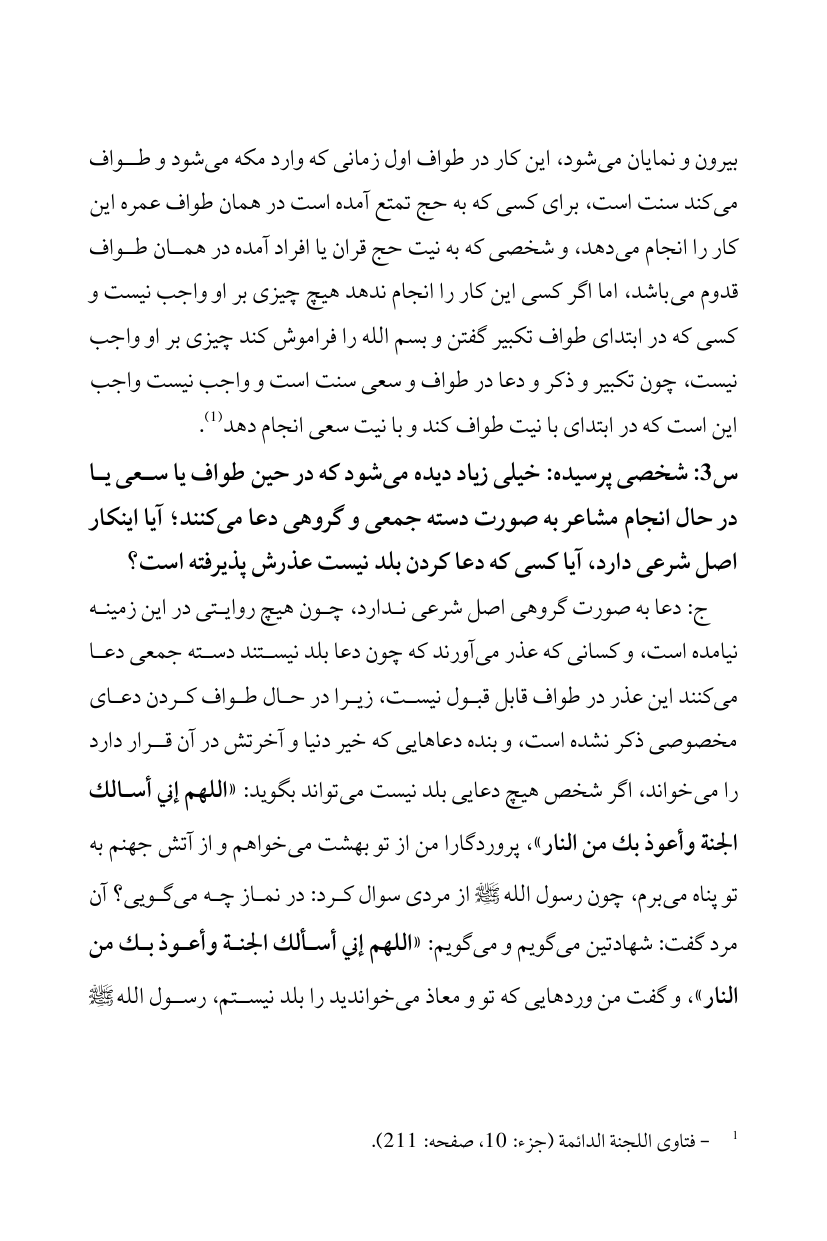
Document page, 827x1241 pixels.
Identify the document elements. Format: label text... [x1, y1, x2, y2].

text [89, 139, 738, 450]
text س3: شخصی پرسیده: خیلی زیاد دیده می‌شود که در حین طواف یا سعی یا در حال انجام مشاعر به صورت دسته جمعی و گروهی دعا می‌کنند؛ آیا اینکار اصل شرعی دارد، آیا کسی که دعا کردن بلد نیست عذرش پذیرفته است؟ [89, 454, 738, 588]
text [89, 588, 738, 1026]
